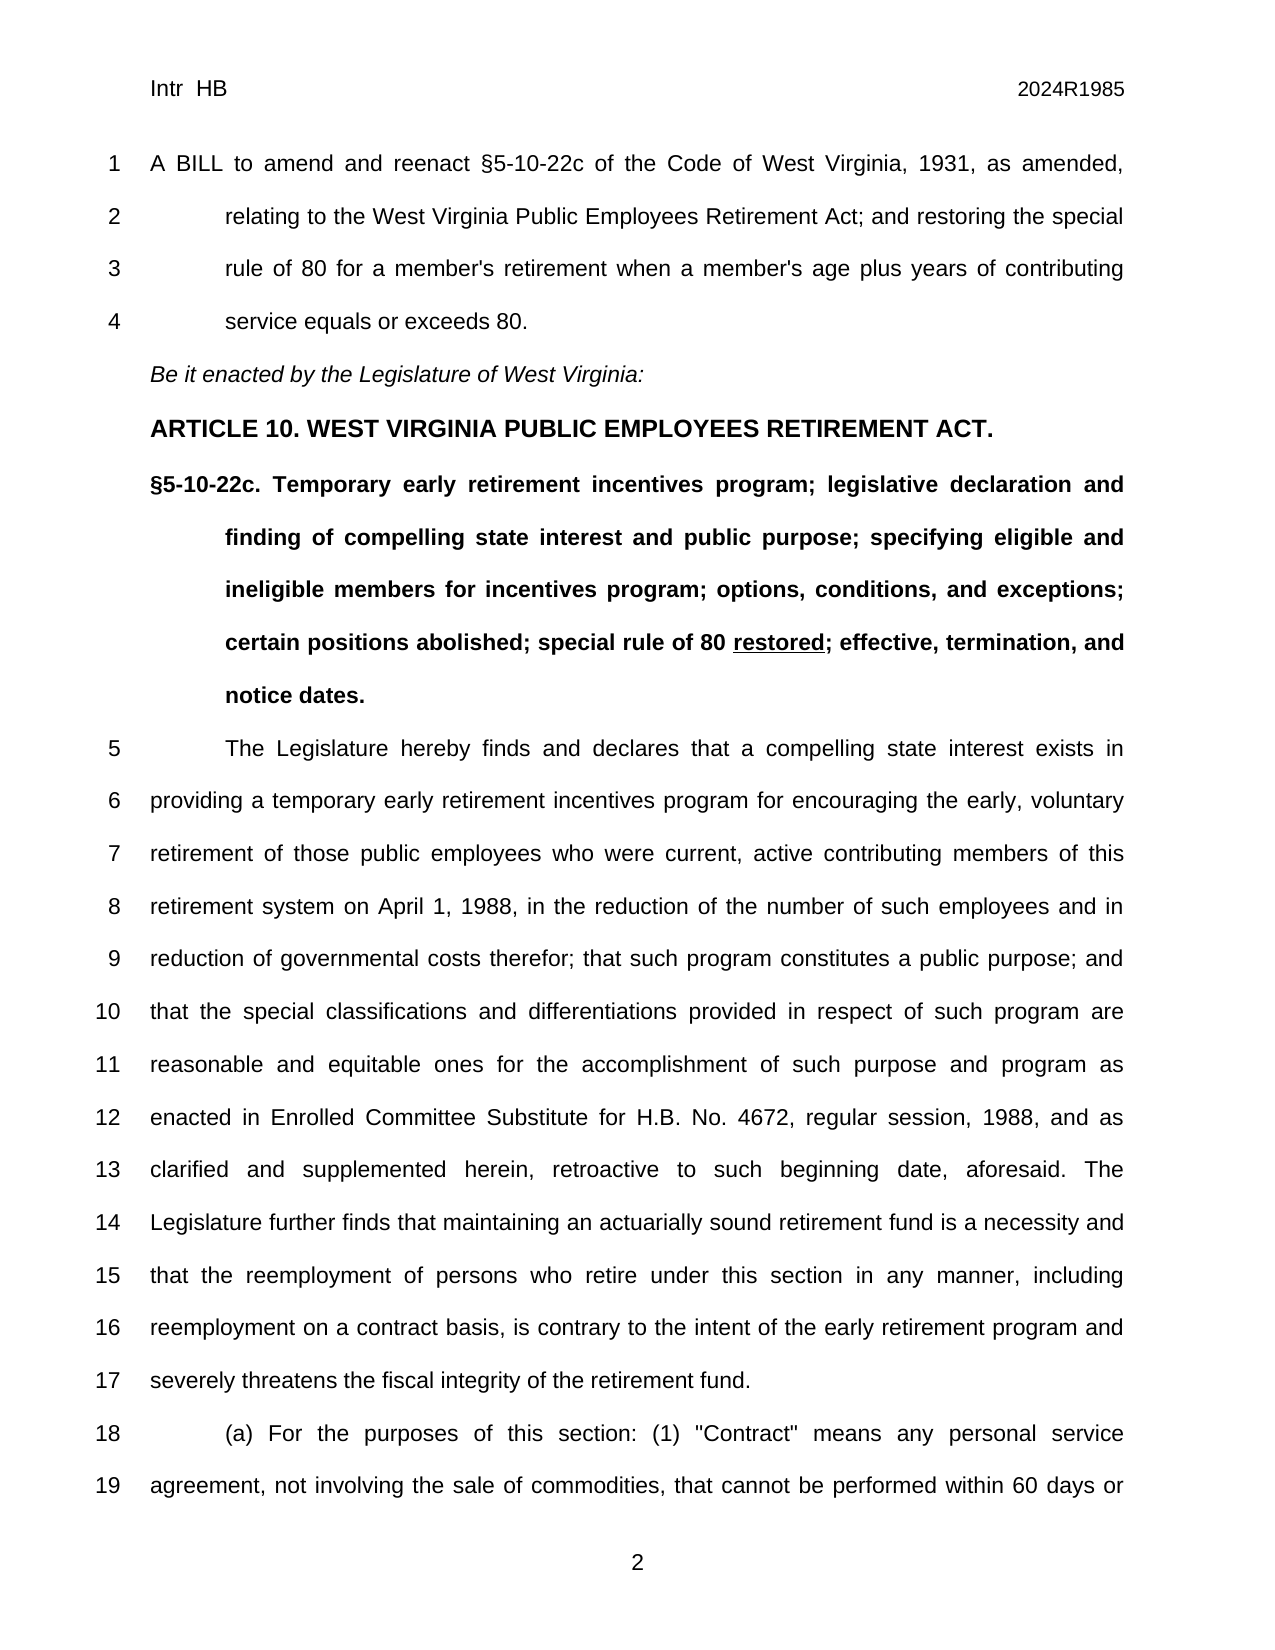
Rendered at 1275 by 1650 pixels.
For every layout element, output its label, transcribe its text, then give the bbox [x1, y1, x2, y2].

title A BILL to amend and reenact §5-10-22c of the Code of West Virginia, 1931, as amended, relating to the West Virginia Public Employees Retirement Act; and restoring the special rule of 80 for a member's retirement when a member's age plus years of contributing service equals or exceeds 80. [150, 150, 1125, 334]
text The Legislature hereby finds and declares that a compelling state interest exists in providing a temporary early retirement incentives program for encouraging the early, voluntary retirement of those public employees who were current, active contributing members of this retirement system on April 1, 1988, in the reduction of the number of such employees and in reduction of governmental costs therefor; that such program constitutes a public purpose; and that the special classifications and differentiations provided in respect of such program are reasonable and equitable ones for the accomplishment of such purpose and program as enacted in Enrolled Committee Substitute for H.B. No. 4672, regular session, 1988, and as clarified and supplemented herein, retroactive to such beginning date, aforesaid. The Legislature further finds that maintaining an actuarially sound retirement fund is a necessity and that the reemployment of persons who retire under this section in any manner, including reemployment on a contract basis, is contrary to the intent of the early retirement program and severely threatens the fiscal integrity of the retirement fund. [150, 734, 1125, 1393]
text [150, 1420, 1125, 1499]
subtitle ARTICLE 10. WEST VIRGINIA PUBLIC EMPLOYEES RETIREMENT ACT. [150, 413, 1125, 442]
text Be it enacted by the Legislature of West Virginia: [150, 361, 1125, 387]
subtitle §5-10-22c. Temporary early retirement incentives program; legislative declaration and finding of compelling state interest and public purpose; specifying eligible and ineligible members for incentives program; options, conditions, and exceptions; certain positions abolished; special rule of 80 restored; effective, termination, and notice dates. [150, 471, 1125, 708]
